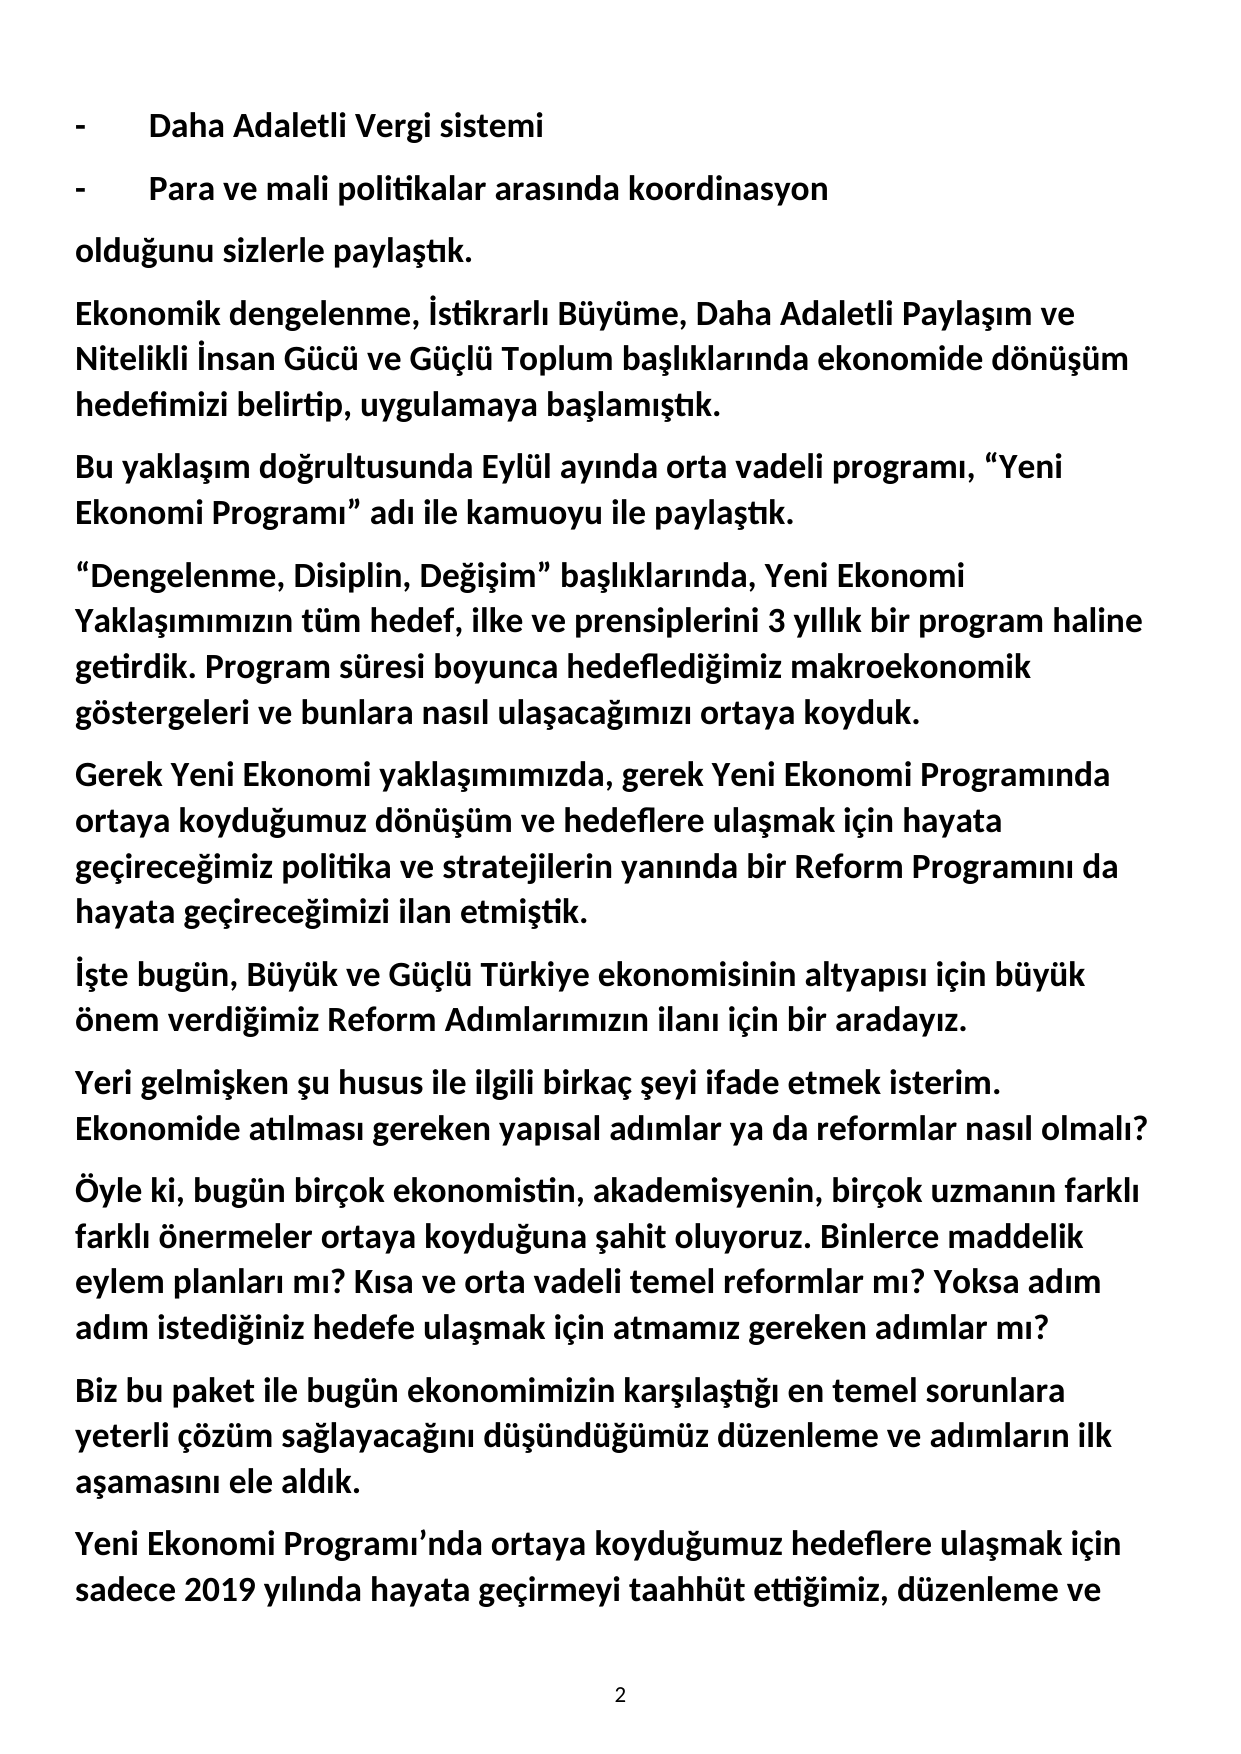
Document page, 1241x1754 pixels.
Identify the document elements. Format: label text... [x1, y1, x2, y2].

text olduğunu sizlerle paylaştık. [75, 228, 1165, 271]
text Bu yaklaşım doğrultusunda Eylül ayında orta vadeli programı, “Yeni Ekonomi Programı” adı ile kamuoyu ile paylaştık. [75, 444, 1165, 533]
text Ekonomik dengelenme, İstikrarlı Büyüme, Daha Adaletli Paylaşım ve Nitelikli İnsan Gücü ve Güçlü Toplum başlıklarında ekonomide dönüşüm hedefimizi belirtip, uygulamaya başlamıştık. [75, 291, 1165, 425]
text Yeri gelmişken şu husus ile ilgili birkaç şeyi ifade etmek isterim. Ekonomide atılması gereken yapısal adımlar ya da reformlar nasıl olmalı? [75, 1060, 1165, 1149]
text İşte bugün, Büyük ve Güçlü Türkiye ekonomisinin altyapısı için büyük önem verdiğimiz Reform Adımlarımızın ilanı için bir aradayız. [75, 952, 1165, 1041]
text - Para ve mali politikalar arasında koordinasyon [75, 166, 1165, 209]
text Biz bu paket ile bugün ekonomimizin karşılaştığı en temel sorunlara yeterli çözüm sağlayacağını düşündüğümüz düzenleme ve adımların ilk aşamasını ele aldık. [75, 1368, 1165, 1502]
text Öyle ki, bugün birçok ekonomistin, akademisyenin, birçok uzmanın farklı farklı önermeler ortaya koyduğuna şahit oluyoruz. Binlerce maddelik eylem planları mı? Kısa ve orta vadeli temel reformlar mı? Yoksa adım adım istediğiniz hedefe ulaşmak için atmamız gereken adımlar mı? [75, 1168, 1165, 1348]
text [75, 1521, 1165, 1610]
text Gerek Yeni Ekonomi yaklaşımımızda, gerek Yeni Ekonomi Programında ortaya koyduğumuz dönüşüm ve hedeflere ulaşmak için hayata geçireceğimiz politika ve stratejilerin yanında bir Reform Programını da hayata geçireceğimizi ilan etmiştik. [75, 752, 1165, 933]
text - Daha Adaletli Vergi sistemi [75, 103, 1165, 147]
text “Dengelenme, Disiplin, Değişim” başlıklarında, Yeni Ekonomi Yaklaşımımızın tüm hedef, ilke ve prensiplerini 3 yıllık bir program haline getirdik. Program süresi boyunca hedeflediğimiz makroekonomik göstergeleri ve bunlara nasıl ulaşacağımızı ortaya koyduk. [75, 553, 1165, 733]
